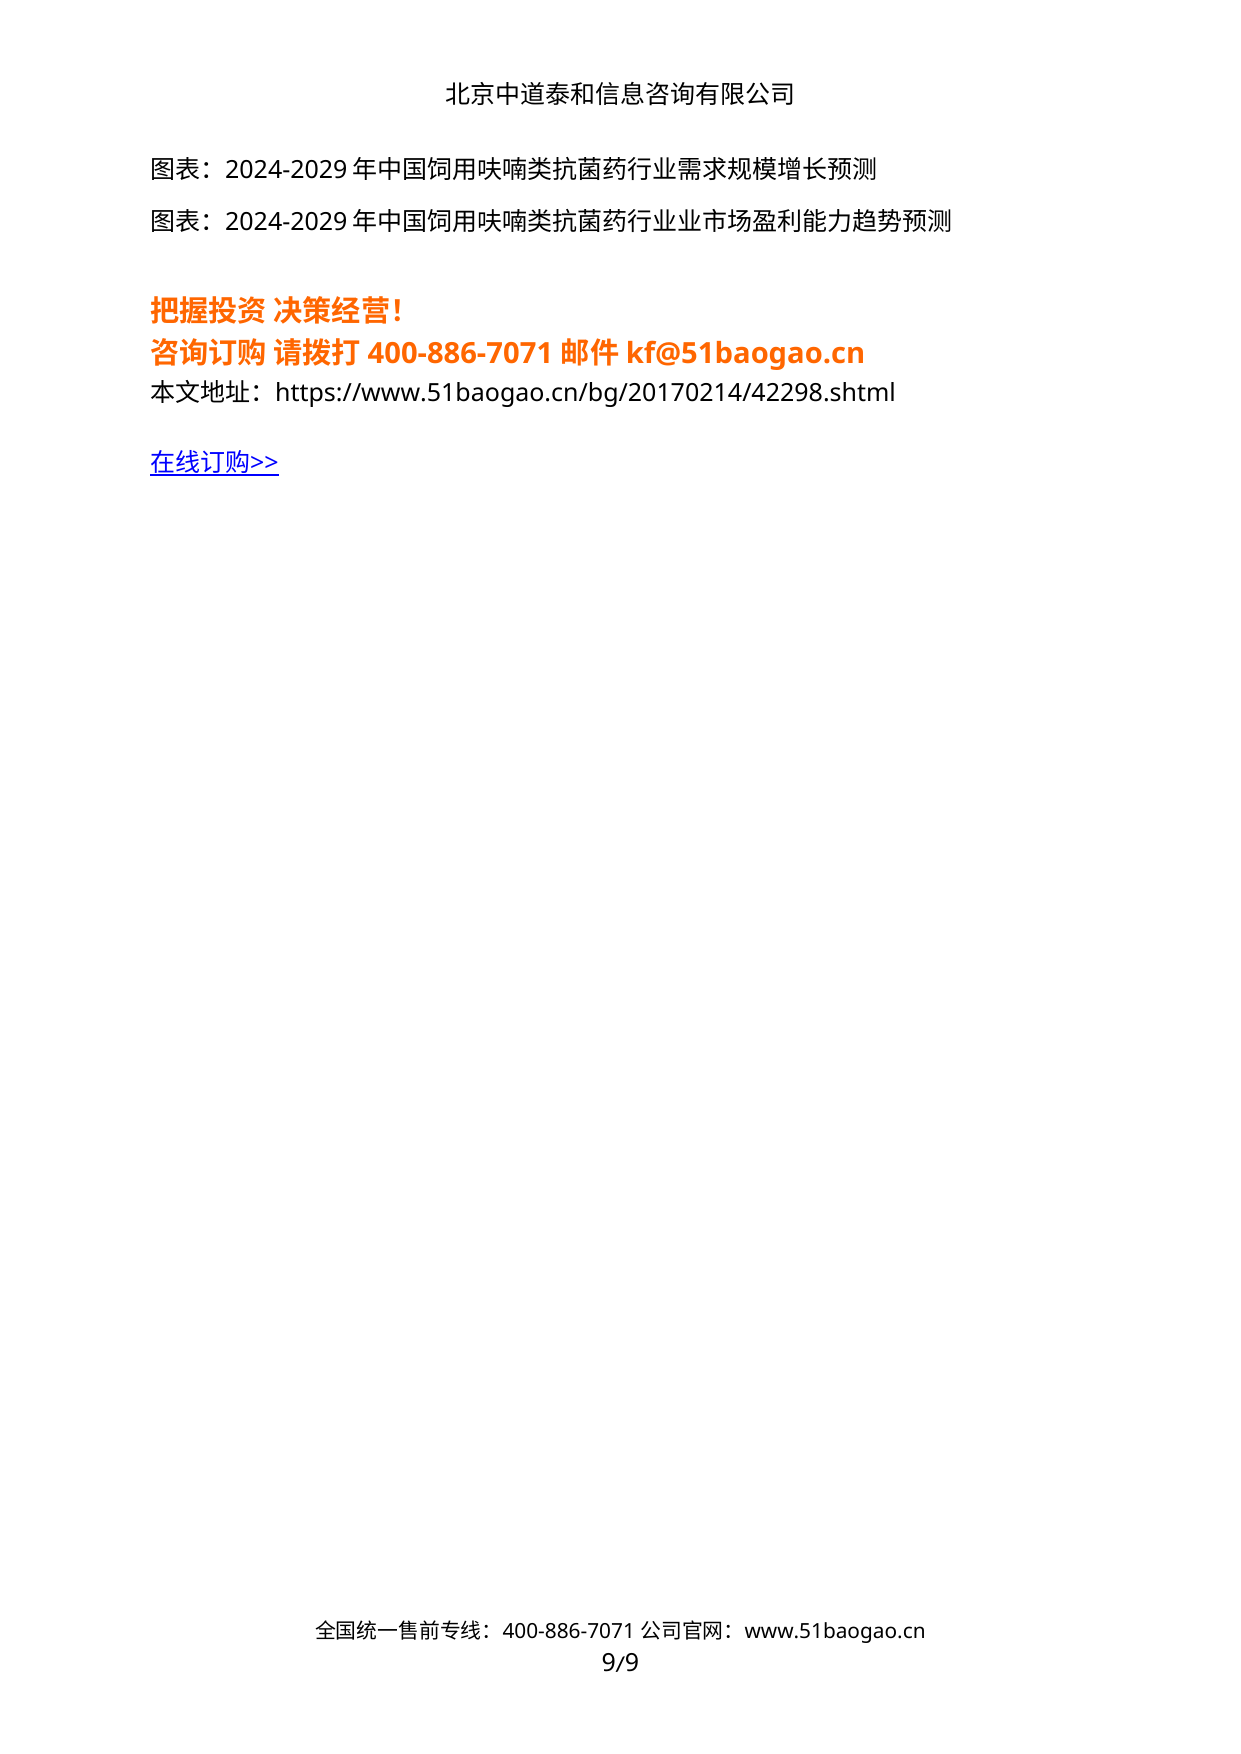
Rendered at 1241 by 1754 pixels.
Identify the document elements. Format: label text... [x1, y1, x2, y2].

text 在线订购>> [150, 409, 1090, 479]
text 把握投资 决策经营！咨询订购 请拨打 400-886-7071 邮件 kf@51baogao.cn本文地址：https://www.51baogao.cn/bg/20170214/42298.shtml [150, 254, 1090, 409]
text 图表：2024-2029年中国饲用呋喃类抗菌药行业需求规模增长预测 [150, 150, 1090, 186]
text 图表：2024-2029年中国饲用呋喃类抗菌药行业业市场盈利能力趋势预测 [150, 202, 1090, 238]
